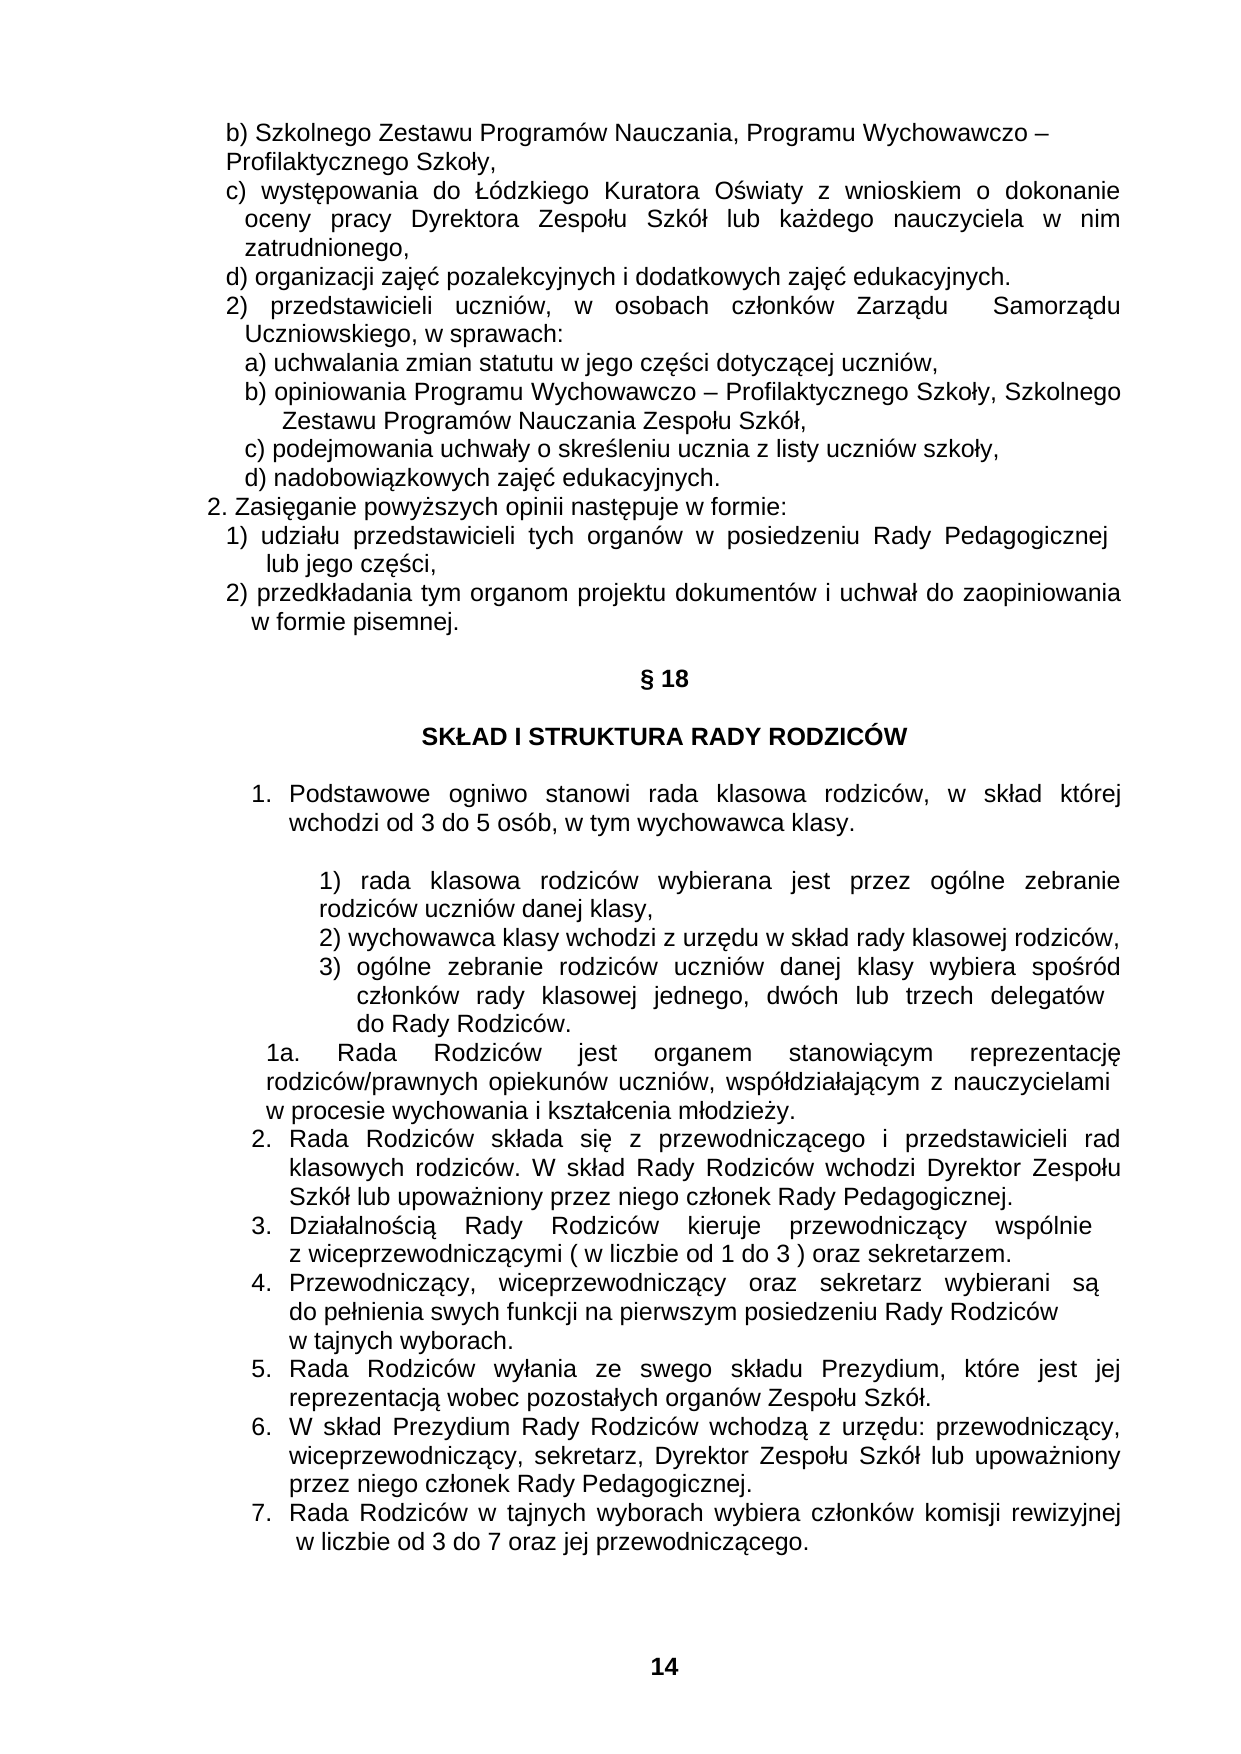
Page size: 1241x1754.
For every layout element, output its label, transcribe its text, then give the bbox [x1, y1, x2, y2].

text a) uchwalania zmian statutu w jego części dotyczącej uczniów, [244, 348, 1122, 377]
text SKŁAD I STRUKTURA RADY RODZICÓW [207, 722, 1122, 751]
list Podstawowe ogniwo stanowi rada klasowa rodziców, w skład której wchodzi od 3 do 5 osób, w tym wychowawca klasy. [251, 779, 1122, 837]
text c) podejmowania uchwały o skreśleniu ucznia z listy uczniów szkoły, [244, 434, 1122, 463]
text w tajnych wyborach. [289, 1326, 1122, 1354]
text 1) rada klasowa rodziców wybierana jest przez ogólne zebranie rodziców uczniów danej klasy, [319, 866, 1122, 923]
text 2) wychowawca klasy wchodzi z urzędu w skład rady klasowej rodziców, [319, 923, 1122, 952]
text 2) przedkładania tym organom projektu dokumentów i uchwał do zaopiniowania w formie pisemnej. [226, 578, 1122, 636]
text d) nadobowiązkowych zajęć edukacyjnych. [244, 463, 1122, 492]
text c) występowania do Łódzkiego Kuratora Oświaty z wnioskiem o dokonanie oceny pracy Dyrektora Zespołu Szkół lub każdego nauczyciela w nim zatrudnionego, [226, 176, 1122, 262]
list Rada Rodziców wyłania ze swego składu Prezydium, które jest jej reprezentacją wobec pozostałych organów Zespołu Szkół. [251, 1354, 1122, 1412]
list W skład Prezydium Rady Rodziców wchodzą z urzędu: przewodniczący, wiceprzewodniczący, sekretarz, Dyrektor Zespołu Szkół lub upoważniony przez niego członek Rady Pedagogicznej. [251, 1412, 1122, 1498]
list ogólne zebranie rodziców uczniów danej klasy wybiera spośród członków rady klasowej jednego, dwóch lub trzech delegatów do Rady Rodziców. [319, 952, 1122, 1038]
text § 18 [207, 664, 1122, 693]
list Rada Rodziców składa się z przewodniczącego i przedstawicieli rad klasowych rodziców. W skład Rady Rodziców wchodzi Dyrektor Zespołu Szkół lub upoważniony przez niego członek Rady Pedagogicznej. [251, 1124, 1122, 1211]
text 2) przedstawicieli uczniów, w osobach członków Zarządu Samorządu Uczniowskiego, w sprawach: [226, 291, 1122, 348]
text 1a. Rada Rodziców jest organem stanowiącym reprezentację rodziców/prawnych opiekunów uczniów, współdziałającym z nauczycielami w procesie wychowania i kształcenia młodzieży. [266, 1038, 1122, 1124]
list Rada Rodziców w tajnych wyborach wybiera członków komisji rewizyjnej w liczbie od 3 do 7 oraz jej przewodniczącego. [251, 1498, 1122, 1556]
text d) organizacji zajęć pozalekcyjnych i dodatkowych zajęć edukacyjnych. [226, 262, 1122, 291]
text 1) udziału przedstawicieli tych organów w posiedzeniu Rady Pedagogicznej lub jego części, [226, 521, 1122, 578]
text Profilaktycznego Szkoły, [226, 147, 1122, 176]
list Przewodniczący, wiceprzewodniczący oraz sekretarz wybierani są do pełnienia swych funkcji na pierwszym posiedzeniu Rady Rodziców [251, 1268, 1122, 1326]
text b) opiniowania Programu Wychowawczo – Profilaktycznego Szkoły, Szkolnego Zestawu Programów Nauczania Zespołu Szkół, [244, 377, 1122, 434]
list Działalnością Rady Rodziców kieruje przewodniczący wspólnie z wiceprzewodniczącymi ( w liczbie od 1 do 3 ) oraz sekretarzem. [251, 1211, 1122, 1268]
text b) Szkolnego Zestawu Programów Nauczania, Programu Wychowawczo – [226, 118, 1122, 147]
text 2. Zasięganie powyższych opinii następuje w formie: [207, 492, 1122, 521]
